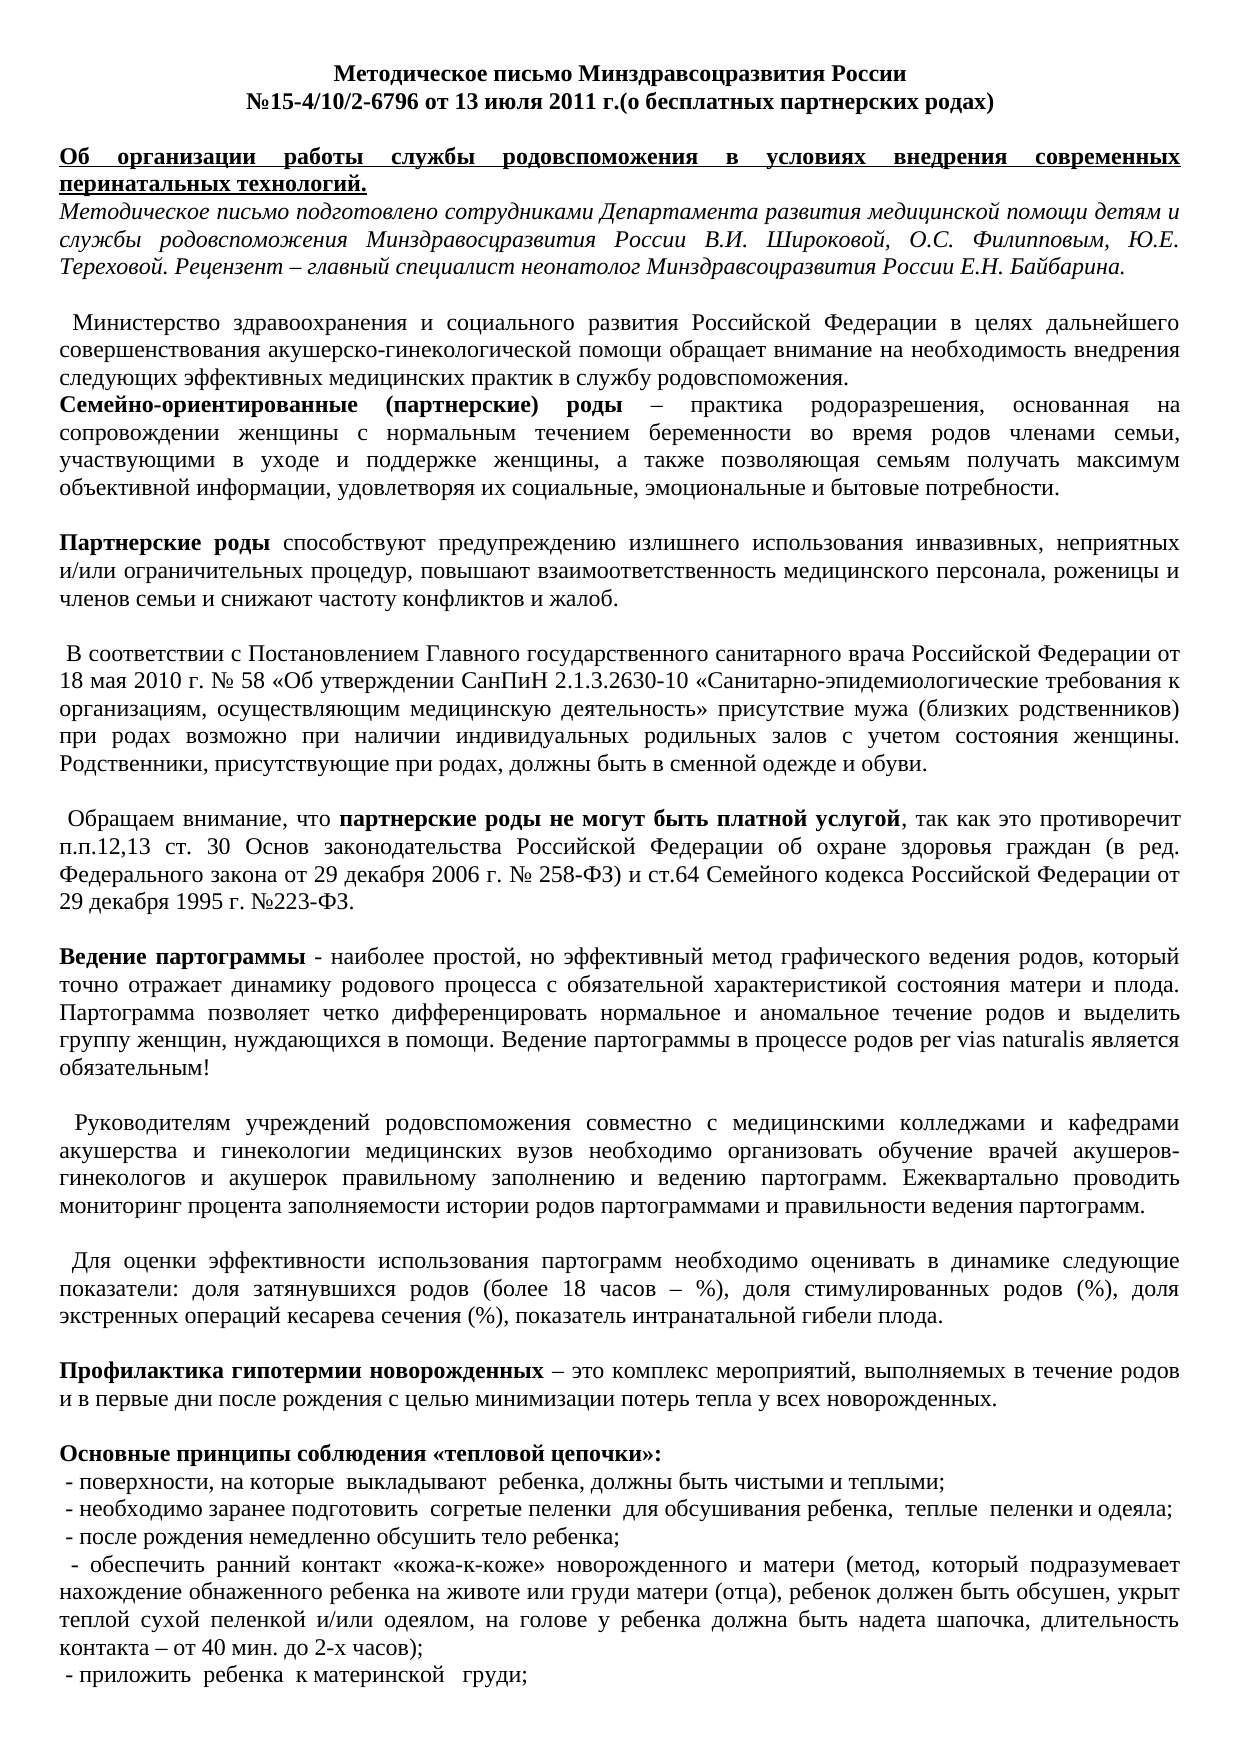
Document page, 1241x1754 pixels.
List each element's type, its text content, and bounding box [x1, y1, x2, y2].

text - после рождения немедленно обсушить тело ребенка; [59, 1522, 1181, 1550]
text Об организации работы службы родовспоможения в условиях внедрения современных перинатальных технологий. [59, 167, 1181, 197]
text Министерство здравоохранения и социального развития Российской Федерации в целях дальнейшего совершенствования акушерско-гинекологической помощи обращает внимание на необходимость внедрения следующих эффективных медицинских практик в службу родовспоможения. [59, 307, 1181, 390]
text Ведение партограммы - наиболее простой, но эффективный метод графического ведения родов, который точно отражает динамику родового процесса с обязательной характеристикой состояния матери и плода. Партограмма позволяет четко дифференцировать нормальное и аномальное течение родов и выделить группу женщин, нуждающихся в помощи. Ведение партограммы в процессе родов per vias naturalis является обязательным! [59, 942, 1181, 1080]
text Об организации работы службы родовспоможения в условиях внедрения современных перинатальных технологий. [59, 142, 1181, 166]
text Методическое письмо подготовлено сотрудниками Департамента развития медицинской помощи детям и службы родовспоможения Минздравосцразвития России В.И. Широковой, О.С. Филипповым, Ю.Е. Тереховой. Рецензент – главный специалист неонатолог Минздравсоцразвития России Е.Н. Байбарина. [59, 197, 1181, 280]
text - обеспечить ранний контакт «кожа-к-коже» новорожденного и матери (метод, который подразумевает нахождение обнаженного ребенка на животе или груди матери (отца), ребенок должен быть обсушен, укрыт теплой сухой пеленкой и/или одеялом, на голове у ребенка должна быть надета шапочка, длительность контакта – от 40 мин. до 2-х часов); [59, 1550, 1181, 1660]
text Партнерские роды способствуют предупреждению излишнего использования инвазивных, неприятных и/или ограничительных процедур, повышают взаимоответственность медицинского персонала, роженицы и членов семьи и снижают частоту конфликтов и жалоб. [59, 528, 1181, 611]
text В соответствии с Постановлением Главного государственного санитарного врача Российской Федерации от 18 мая 2010 г. № 58 «Об утверждении СанПиН 2.1.3.2630-10 «Санитарно-эпидемиологические требования к организациям, осуществляющим медицинскую деятельность» присутствие мужа (близких родственников) при родах возможно при наличии индивидуальных родильных залов с учетом состояния женщины. Родственники, присутствующие при родах, должны быть в сменной одежде и обуви. [59, 639, 1181, 777]
text Методическое письмо Минздравсоцразвития России [59, 59, 1181, 87]
text Руководителям учреждений родовспоможения совместно с медицинскими колледжами и кафедрами акушерства и гинекологии медицинских вузов необходимо организовать обучение врачей акушеров-гинекологов и акушерок правильному заполнению и ведению партограмм. Ежеквартально проводить мониторинг процента заполняемости истории родов партограммами и правильности ведения партограмм. [59, 1108, 1181, 1218]
text Семейно-ориентированные (партнерские) роды – практика родоразрешения, основанная на сопровождении женщины с нормальным течением беременности во время родов членами семьи, участвующими в уходе и поддержке женщины, а также позволяющая семьям получать максимум объективной информации, удовлетворяя их социальные, эмоциональные и бытовые потребности. [59, 390, 1181, 501]
text Для оценки эффективности использования партограмм необходимо оценивать в динамике следующие показатели: доля затянувшихся родов (более 18 часов – %), доля стимулированных родов (%), доля экстренных операций кесарева сечения (%), показатель интранатальной гибели плода. [59, 1246, 1181, 1329]
text Обращаем внимание, что партнерские роды не могут быть платной услугой, так как это противоречит п.п.12,13 ст. 30 Основ законодательства Российской Федерации об охране здоровья граждан (в ред. Федерального закона от 29 декабря 2006 г. № 258-ФЗ) и ст.64 Семейного кодекса Российской Федерации от 29 декабря 1995 г. №223-ФЗ. [59, 804, 1181, 915]
text - приложить ребенка к материнской груди; [59, 1660, 1181, 1688]
text №15-4/10/2-6796 от 13 июля 2011 г.(о бесплатных партнерских родах) [59, 87, 1181, 114]
text Основные принципы соблюдения «тепловой цепочки»: [59, 1439, 1181, 1467]
text - поверхности, на которые выкладывают ребенка, должны быть чистыми и теплыми; [59, 1467, 1181, 1494]
text Профилактика гипотермии новорожденных – это комплекс мероприятий, выполняемых в течение родов и в первые дни после рождения с целью минимизации потерь тепла у всех новорожденных. [59, 1356, 1181, 1412]
text - необходимо заранее подготовить согретые пеленки для обсушивания ребенка, теплые пеленки и одеяла; [59, 1494, 1181, 1522]
